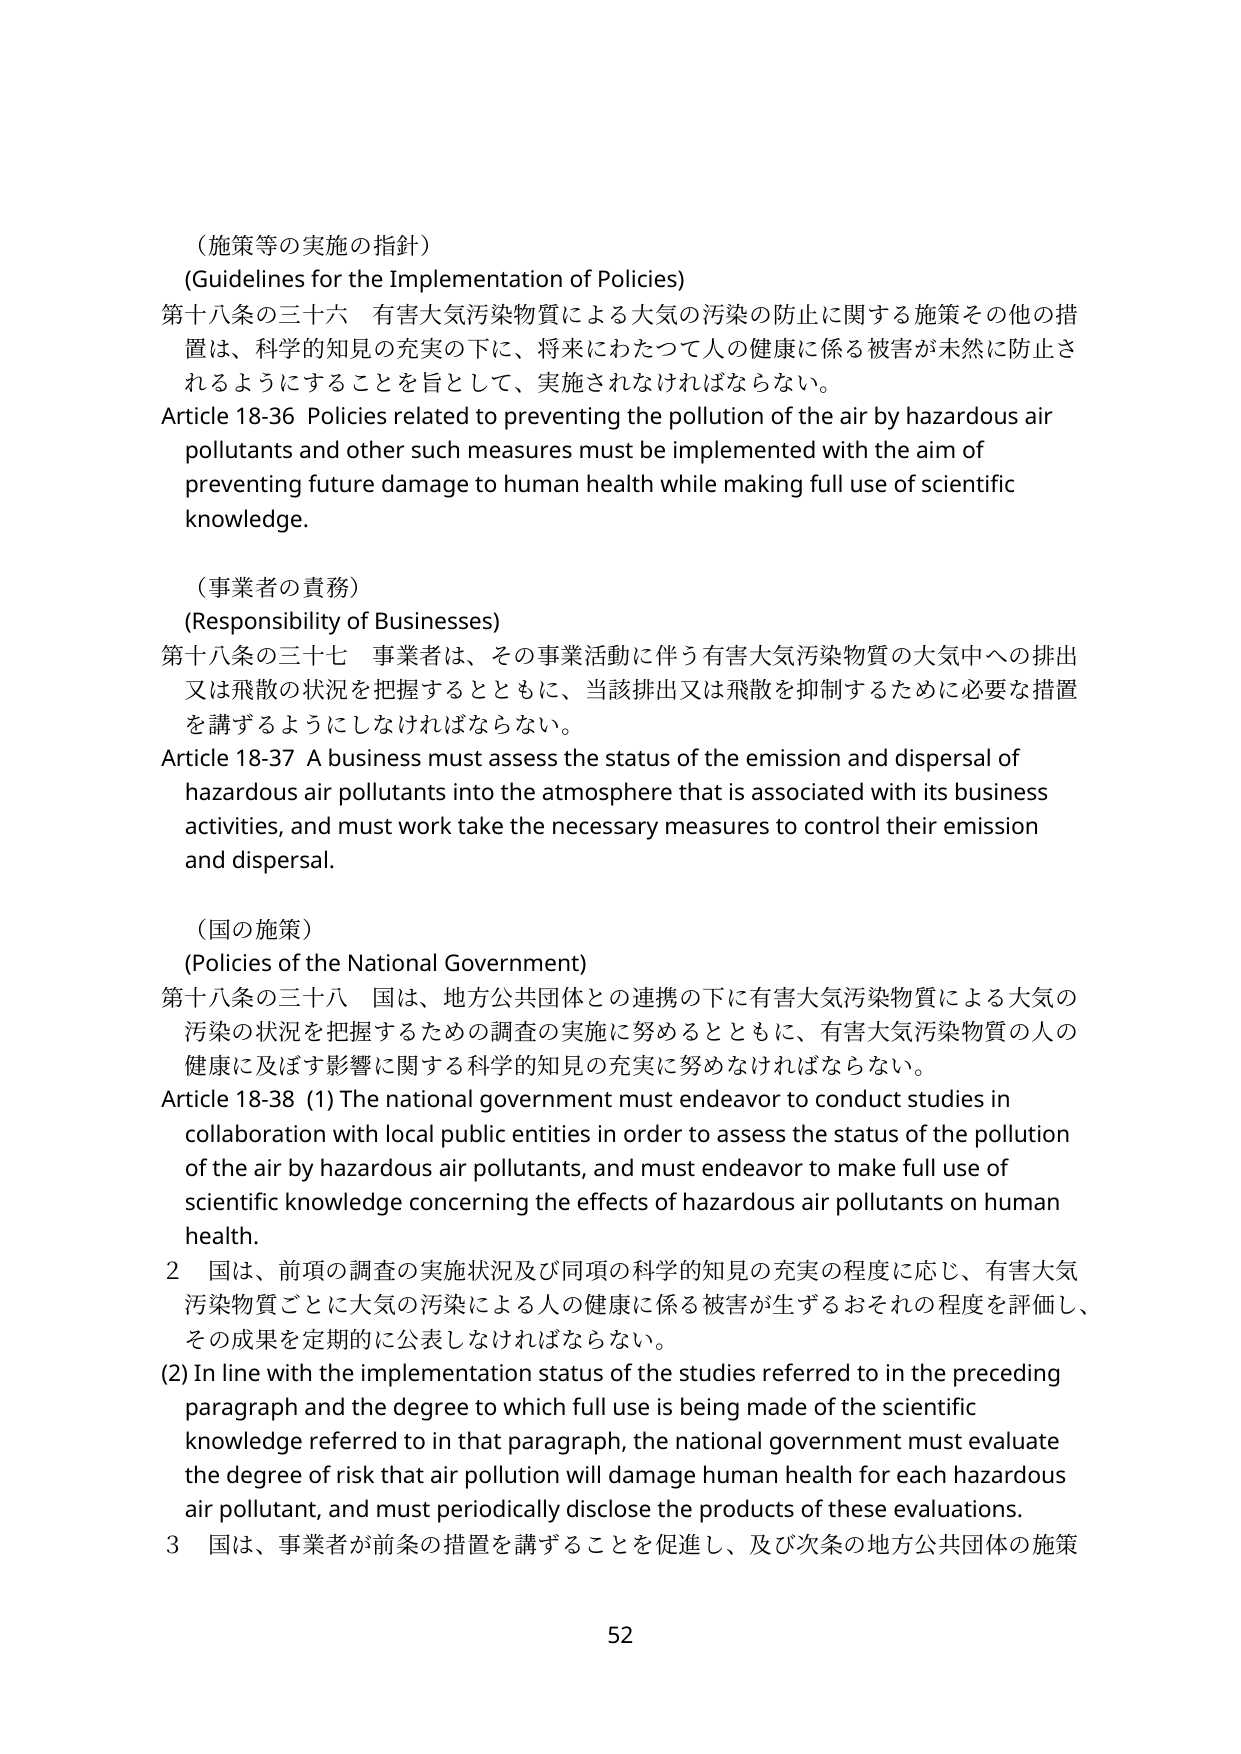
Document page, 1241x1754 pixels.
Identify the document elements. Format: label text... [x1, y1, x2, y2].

text ２ 国は、前項の調査の実施状況及び同項の科学的知見の充実の程度に応じ、有害大気汚染物質ごとに大気の汚染による人の健康に係る被害が生ずるおそれの程度を評価し、その成果を定期的に公表しなければならない。 [161, 1253, 1079, 1355]
text 第十八条の三十八 国は、地方公共団体との連携の下に有害大気汚染物質による大気の汚染の状況を把握するための調査の実施に努めるとともに、有害大気汚染物質の人の健康に及ぼす影響に関する科学的知見の充実に努めなければならない。 [161, 979, 1079, 1082]
text 第十八条の三十七 事業者は、その事業活動に伴う有害大気汚染物質の大気中への排出又は飛散の状況を把握するとともに、当該排出又は飛散を抑制するために必要な措置を講ずるようにしなければならない。 [161, 638, 1079, 740]
text (2) In line with the implementation status of the studies referred to in the preceding paragraph and the degree to which full use is being made of the scientific knowledge referred to in that paragraph, the national government must evaluate the degree of risk that air pollution will damage human health for each hazardous air pollutant, and must periodically disclose the products of these evaluations. [161, 1355, 1079, 1526]
text 第十八条の三十六 有害大気汚染物質による大気の汚染の防止に関する施策その他の措置は、科学的知見の充実の下に、将来にわたつて人の健康に係る被害が未然に防止されるようにすることを旨として、実施されなければならない。 [161, 296, 1079, 399]
text （事業者の責務） [184, 569, 1079, 604]
text Article 18-38 (1) The national government must endeavor to conduct studies in collaboration with local public entities in order to assess the status of the pollution of the air by hazardous air pollutants, and must endeavor to make full use of scientific knowledge concerning the effects of hazardous air pollutants on human health. [161, 1082, 1079, 1253]
text (Guidelines for the Implementation of Policies) [184, 262, 1079, 296]
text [161, 1526, 1079, 1560]
text Article 18-37 A business must assess the status of the emission and dispersal of hazardous air pollutants into the atmosphere that is associated with its business activities, and must work take the necessary measures to control their emission and dispersal. [161, 740, 1079, 877]
text （施策等の実施の指針） [184, 228, 1079, 262]
text (Responsibility of Businesses) [184, 604, 1079, 638]
text (Policies of the National Government) [184, 945, 1079, 979]
text （国の施策） [184, 911, 1079, 945]
text Article 18-36 Policies related to preventing the pollution of the air by hazardous air pollutants and other such measures must be implemented with the aim of preventing future damage to human health while making full use of scientific knowledge. [161, 399, 1079, 535]
